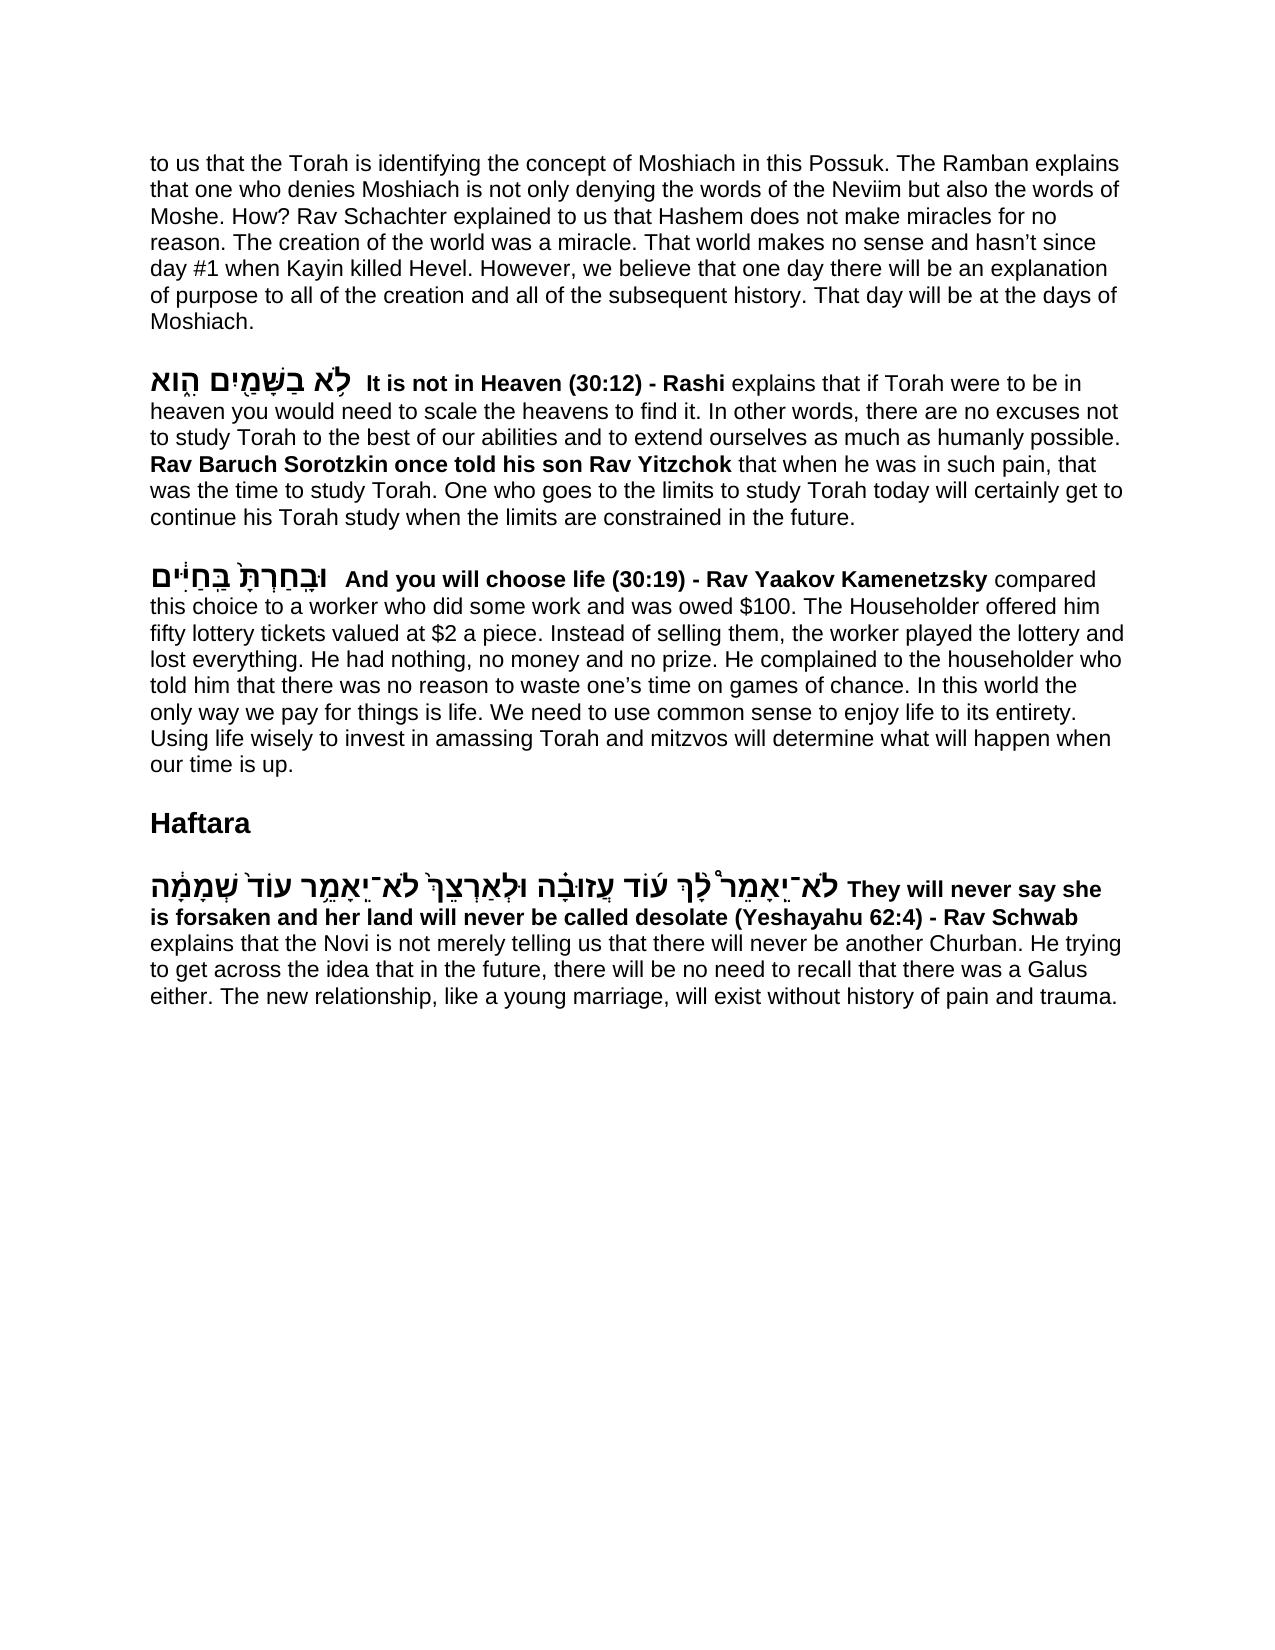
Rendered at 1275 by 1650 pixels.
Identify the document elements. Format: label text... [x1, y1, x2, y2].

text לֹא־יֵֽאָמֵר֩ לָ֨ךְ ע֜וֹד עֲזוּבָ֗ה וּלְאַרְצֵךְ֙ לֹא־יֵֽאָמֵ֥ר עוֹד֙ שְׁמָמָ֔ה They will never say she is forsaken and her land will never be called desolate (Yeshayahu 62:4) - Rav Schwab explains that the Novi is not merely telling us that there will never be another Churban. He trying to get across the idea that in the future, there will be no need to recall that there was a Galus either. The new relationship, like a young marriage, will exist without history of pain and trauma. [150, 869, 1125, 1009]
text לֹ֥א בַשָּׁמַ֖יִם הִ֑וא It is not in Heaven (30:12) - Rashi explains that if Torah were to be in heaven you would need to scale the heavens to find it. In other words, there are no excuses not to study Torah to the best of our abilities and to extend ourselves as much as humanly possible. Rav Baruch Sorotzkin once told his son Rav Yitzchok that when he was in such pain, that was the time to study Torah. One who goes to the limits to study Torah today will certainly get to continue his Torah study when the limits are constrained in the future. [150, 363, 1125, 530]
text Haftara [150, 807, 1125, 840]
text וּבָֽחַרְתָּ֙ בַּֽחַיִּ֔ים And you will choose life (30:19) - Rav Yaakov Kamenetzsky compared this choice to a worker who did some work and was owed $100. The Householder offered him fifty lottery tickets valued at $2 a piece. Instead of selling them, the worker played the lottery and lost everything. He had nothing, no money and no prize. He complained to the householder who told him that there was no reason to waste one’s time on games of chance. In this world the only way we pay for things is life. We need to use common sense to enjoy life to its entirety. Using life wisely to invest in amassing Torah and mitzvos will determine what will happen when our time is up. [150, 558, 1125, 778]
